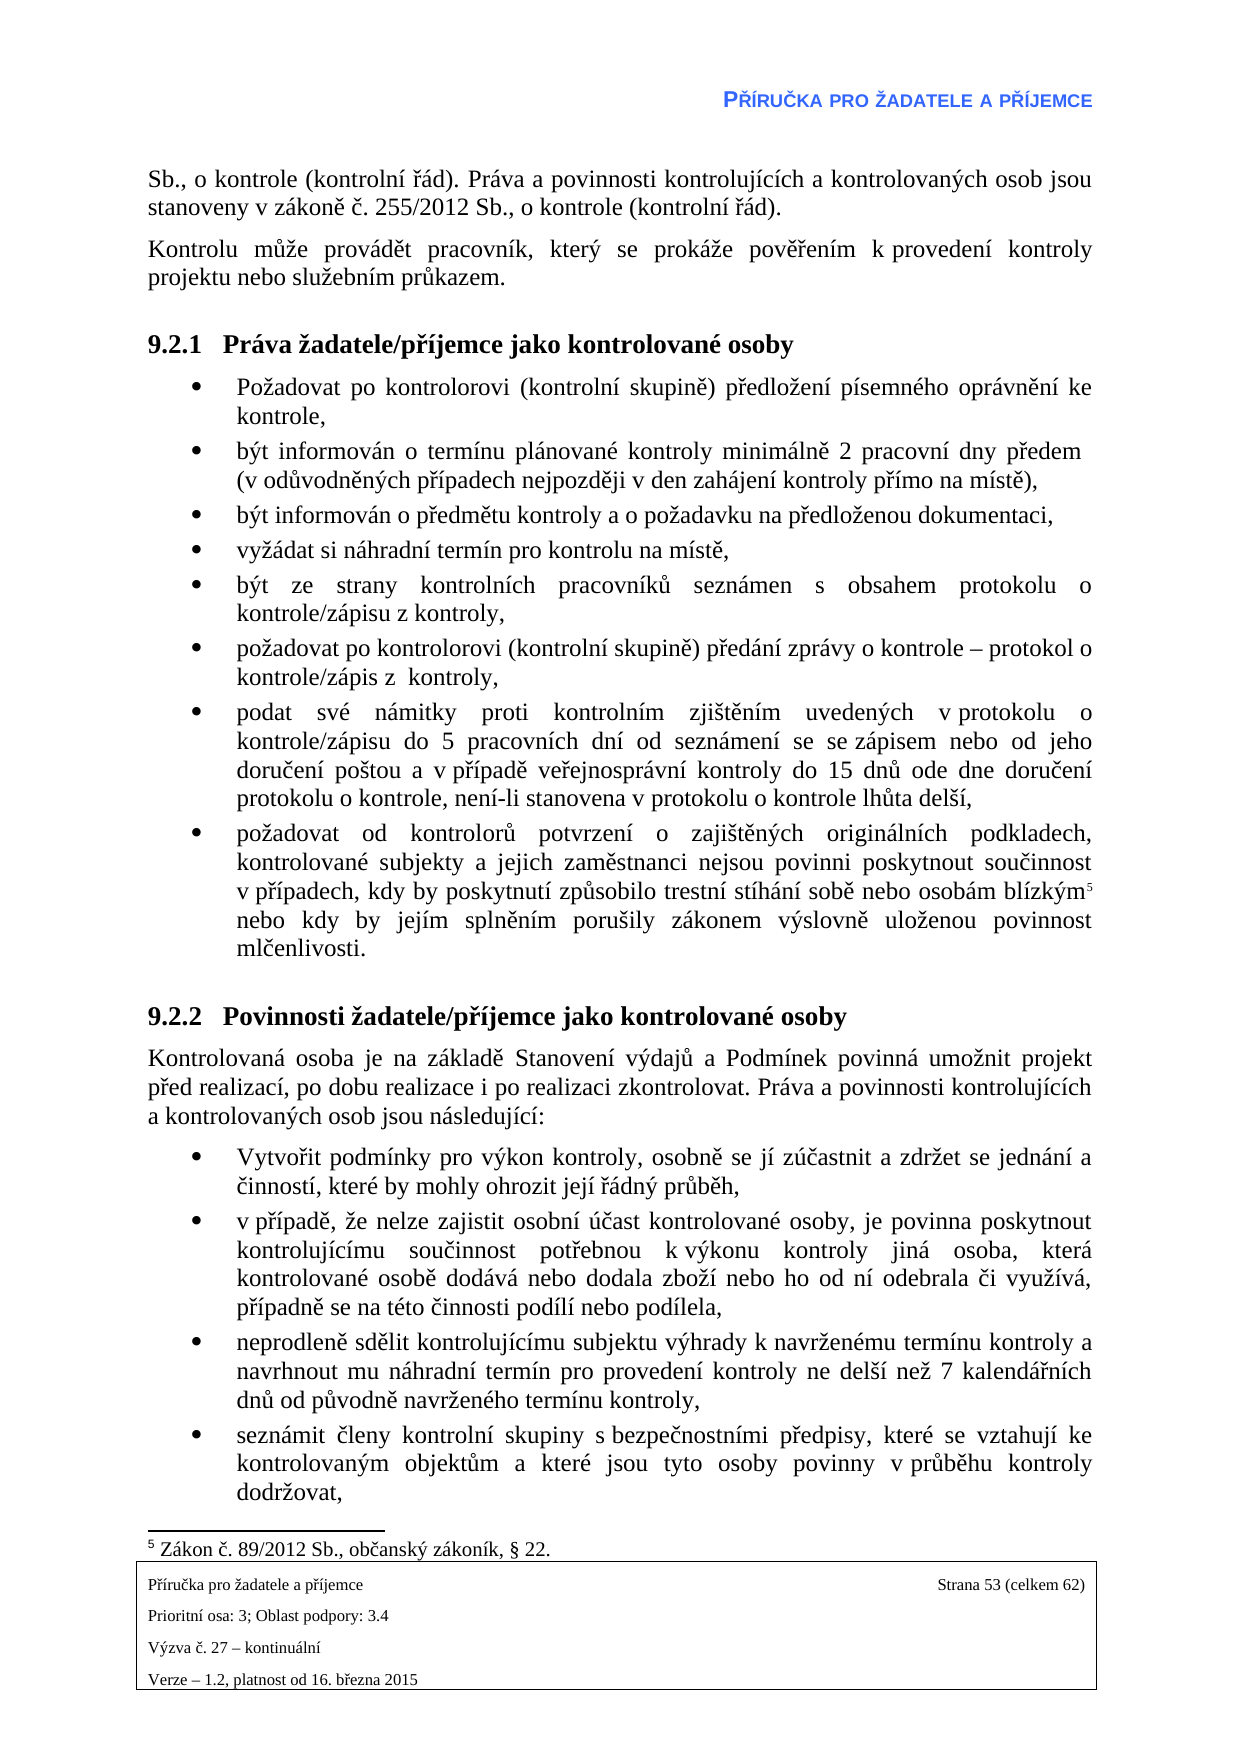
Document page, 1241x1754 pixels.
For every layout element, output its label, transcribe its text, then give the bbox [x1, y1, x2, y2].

list požadovat po kontrolorovi (kontrolní skupině) předání zprávy o kontrole – protokol o kontrole/zápis z kontroly, [192, 633, 1092, 691]
list požadovat od kontrolorů potvrzení o zajištěných originálních podkladech, kontrolované subjekty a jejich zaměstnanci nejsou povinni poskytnout součinnost v případech, kdy by poskytnutí způsobilo trestní stíhání sobě nebo osobám blízkým nebo kdy by jejím splněním porušily zákonem výslovně uloženou povinnost mlčenlivosti. [192, 818, 1092, 962]
list podat své námitky proti kontrolním zjištěním uvedených v protokolu o kontrole/zápisu do 5 pracovních dní od seznámení se se zápisem nebo od jeho doručení poštou a v případě veřejnosprávní kontroly do 15 dnů ode dne doručení protokolu o kontrole, není-li stanovena v protokolu o kontrole lhůta delší, [192, 697, 1092, 812]
text Kontrolovaná osoba je na základě Stanovení výdajů a Podmínek povinná umožnit projekt před realizací, po dobu realizace i po realizaci zkontrolovat. Práva a povinnosti kontrolujících a kontrolovaných osob jsou následující: [148, 1043, 1092, 1130]
list být informován o předmětu kontroly a o požadavku na předloženou dokumentaci, [192, 500, 1092, 528]
text Kontrolu může provádět pracovník, který se prokáže pověřením k provedení kontroly projektu nebo služebním průkazem. [148, 234, 1092, 291]
list vyžádat si náhradní termín pro kontrolu na místě, [192, 535, 1092, 563]
list seznámit členy kontrolní skupiny s bezpečnostními předpisy, které se vztahují ke kontrolovaným objektům a které jsou tyto osoby povinny v průběhu kontroly dodržovat, [192, 1420, 1092, 1506]
subtitle Povinnosti žadatele/příjemce jako kontrolované osoby [148, 1000, 1092, 1031]
list Vytvořit podmínky pro výkon kontroly, osobně se jí zúčastnit a zdržet se jednání a činností, které by mohly ohrozit její řádný průběh, [192, 1142, 1092, 1200]
list Požadovat po kontrolorovi (kontrolní skupině) předložení písemného oprávnění ke kontrole, [192, 372, 1092, 430]
list být informován o termínu plánované kontroly minimálně 2 pracovní dny předem (v odůvodněných případech nejpozději v den zahájení kontroly přímo na místě), [192, 436, 1092, 493]
list v případě, že nelze zajistit osobní účast kontrolované osoby, je povinna poskytnout kontrolujícímu součinnost potřebnou k výkonu kontroly jiná osoba, která kontrolované osobě dodává nebo dodala zboží nebo ho od ní odebrala či využívá, případně se na této činnosti podílí nebo podílela, [192, 1206, 1092, 1321]
list neprodleně sdělit kontrolujícímu subjektu výhrady k navrženému termínu kontroly a navrhnout mu náhradní termín pro provedení kontroly ne delší než 7 kalendářních dnů od původně navrženého termínu kontroly, [192, 1327, 1092, 1413]
subtitle Práva žadatele/příjemce jako kontrolované osoby [148, 329, 1092, 360]
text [148, 164, 1092, 221]
list být ze strany kontrolních pracovníků seznámen s obsahem protokolu o kontrole/zápisu z kontroly, [192, 570, 1092, 627]
